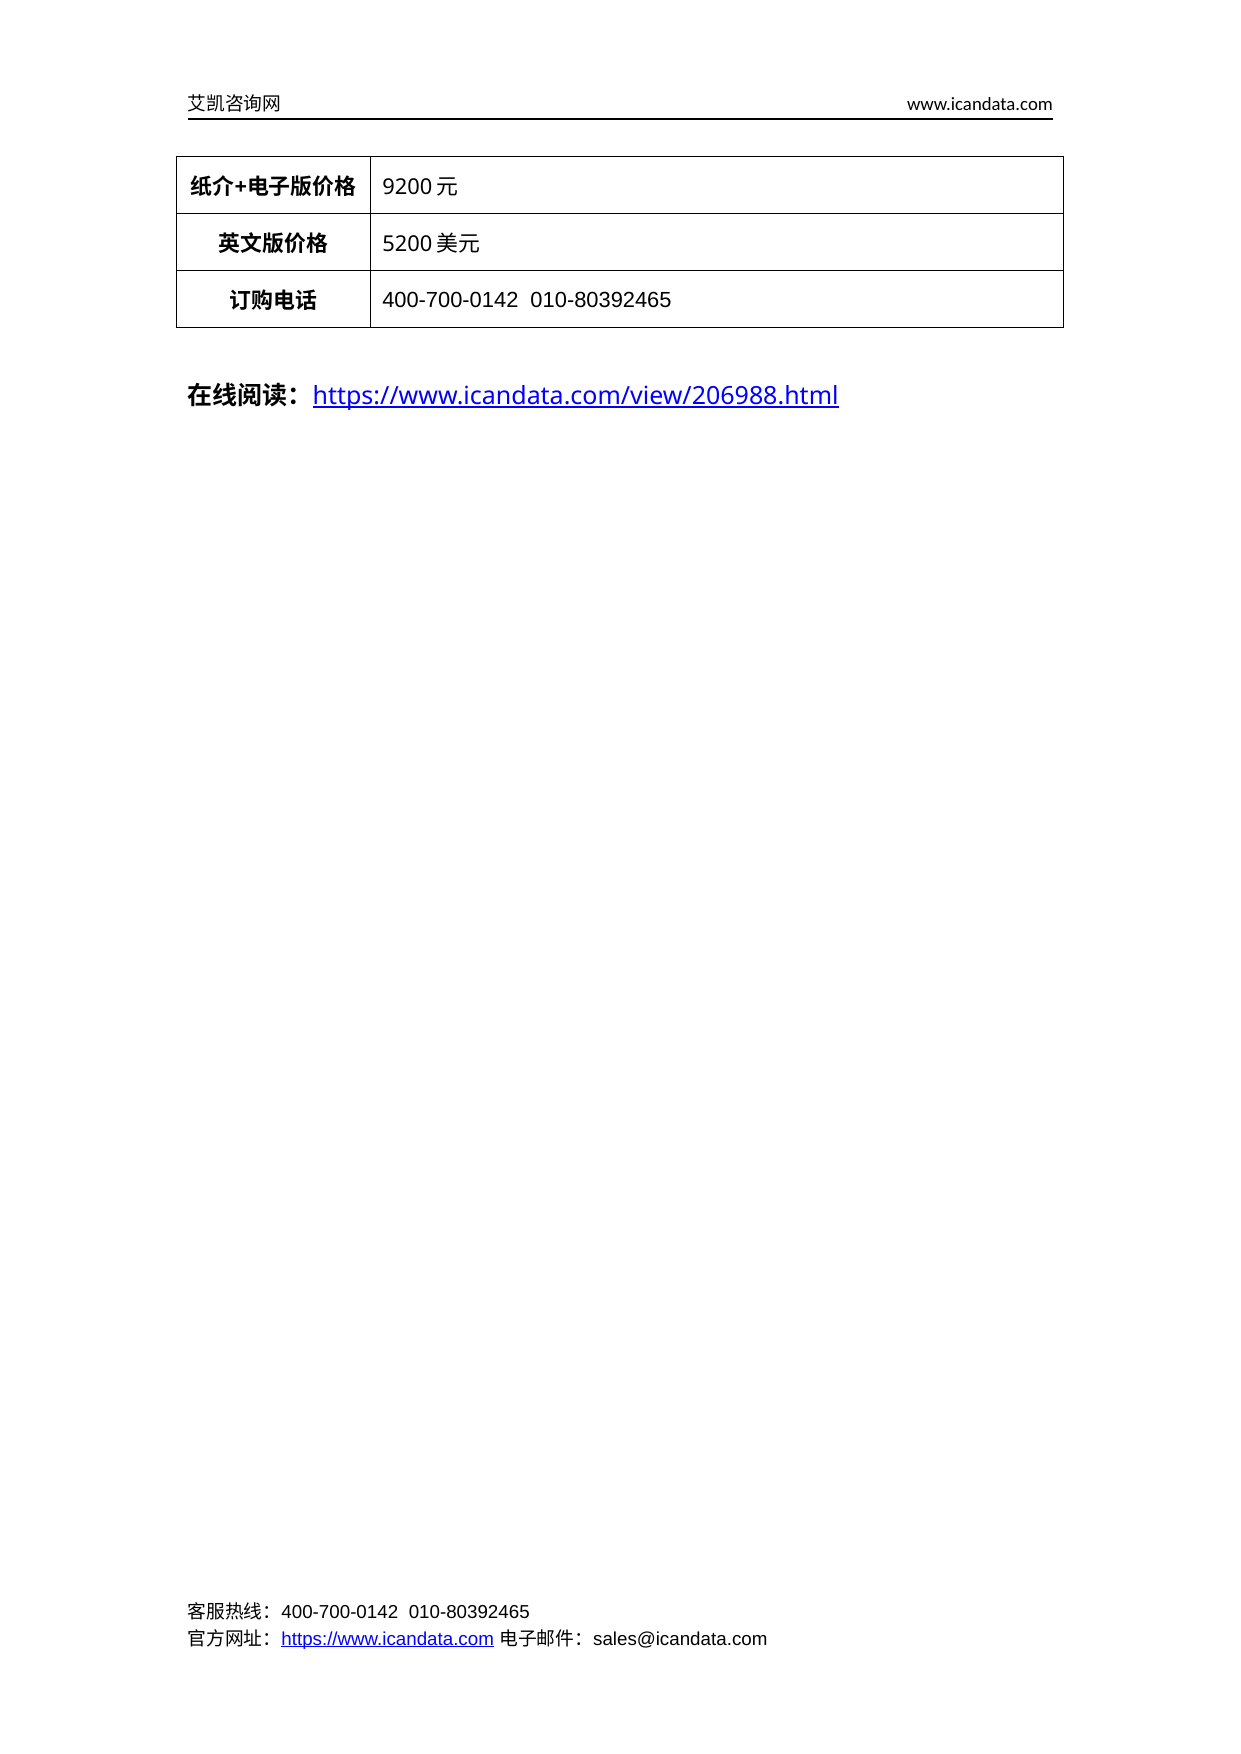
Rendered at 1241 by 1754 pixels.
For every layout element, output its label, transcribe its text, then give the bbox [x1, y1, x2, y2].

text 在线阅读：https://www.icandata.com/view/206988.html [187, 361, 1053, 426]
table_cell 9200元 [371, 157, 1063, 213]
table_cell 400-700-0142 010-80392465 [371, 271, 1063, 327]
table_cell 订购电话 [177, 271, 370, 327]
table_cell 英文版价格 [177, 214, 370, 270]
table_cell 5200美元 [371, 214, 1063, 270]
table_cell 纸介+电子版价格 [177, 157, 370, 213]
